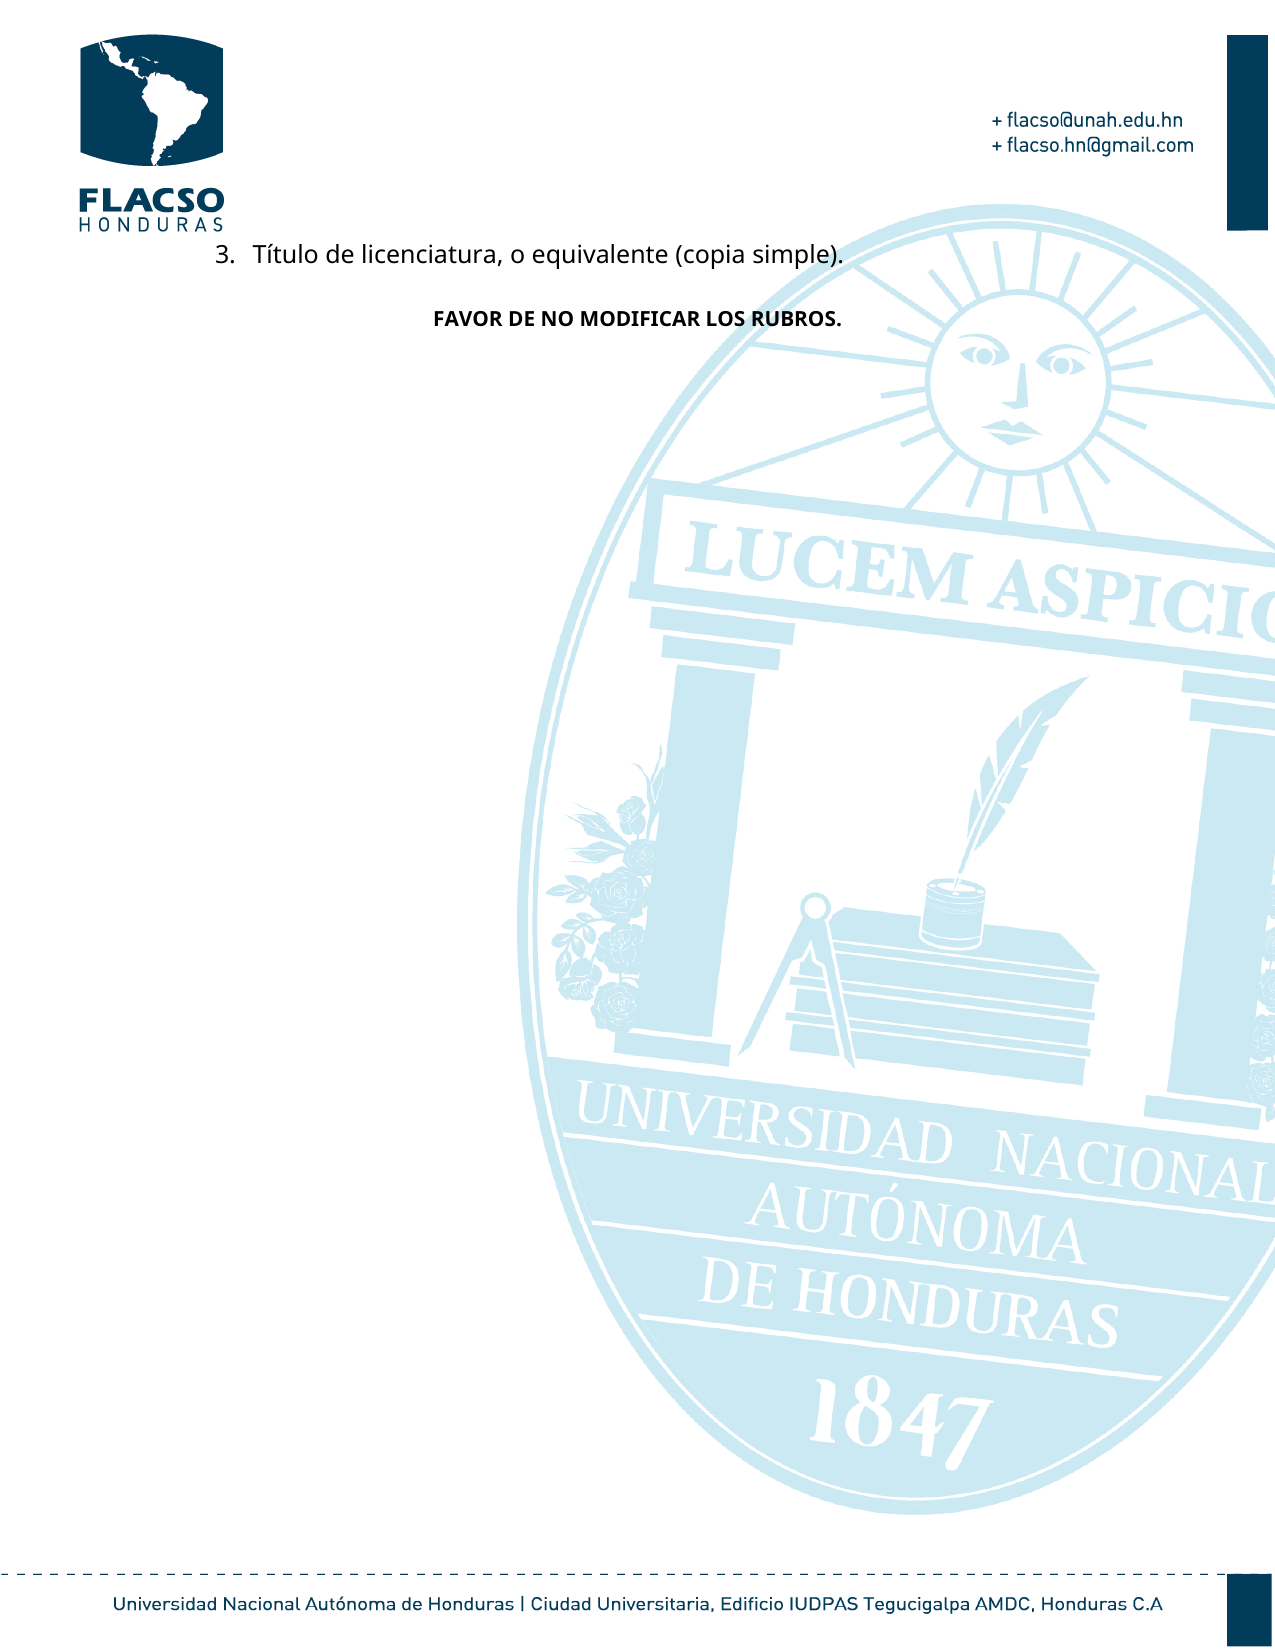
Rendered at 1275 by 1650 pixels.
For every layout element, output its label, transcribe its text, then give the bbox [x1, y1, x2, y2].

picture [67, 30, 1275, 1517]
text FAVOR DE NO MODIFICAR LOS RUBROS. [177, 304, 1098, 333]
picture [0, 1568, 1271, 1646]
list Título de licenciatura, o equivalente (copia simple). [215, 236, 1098, 270]
